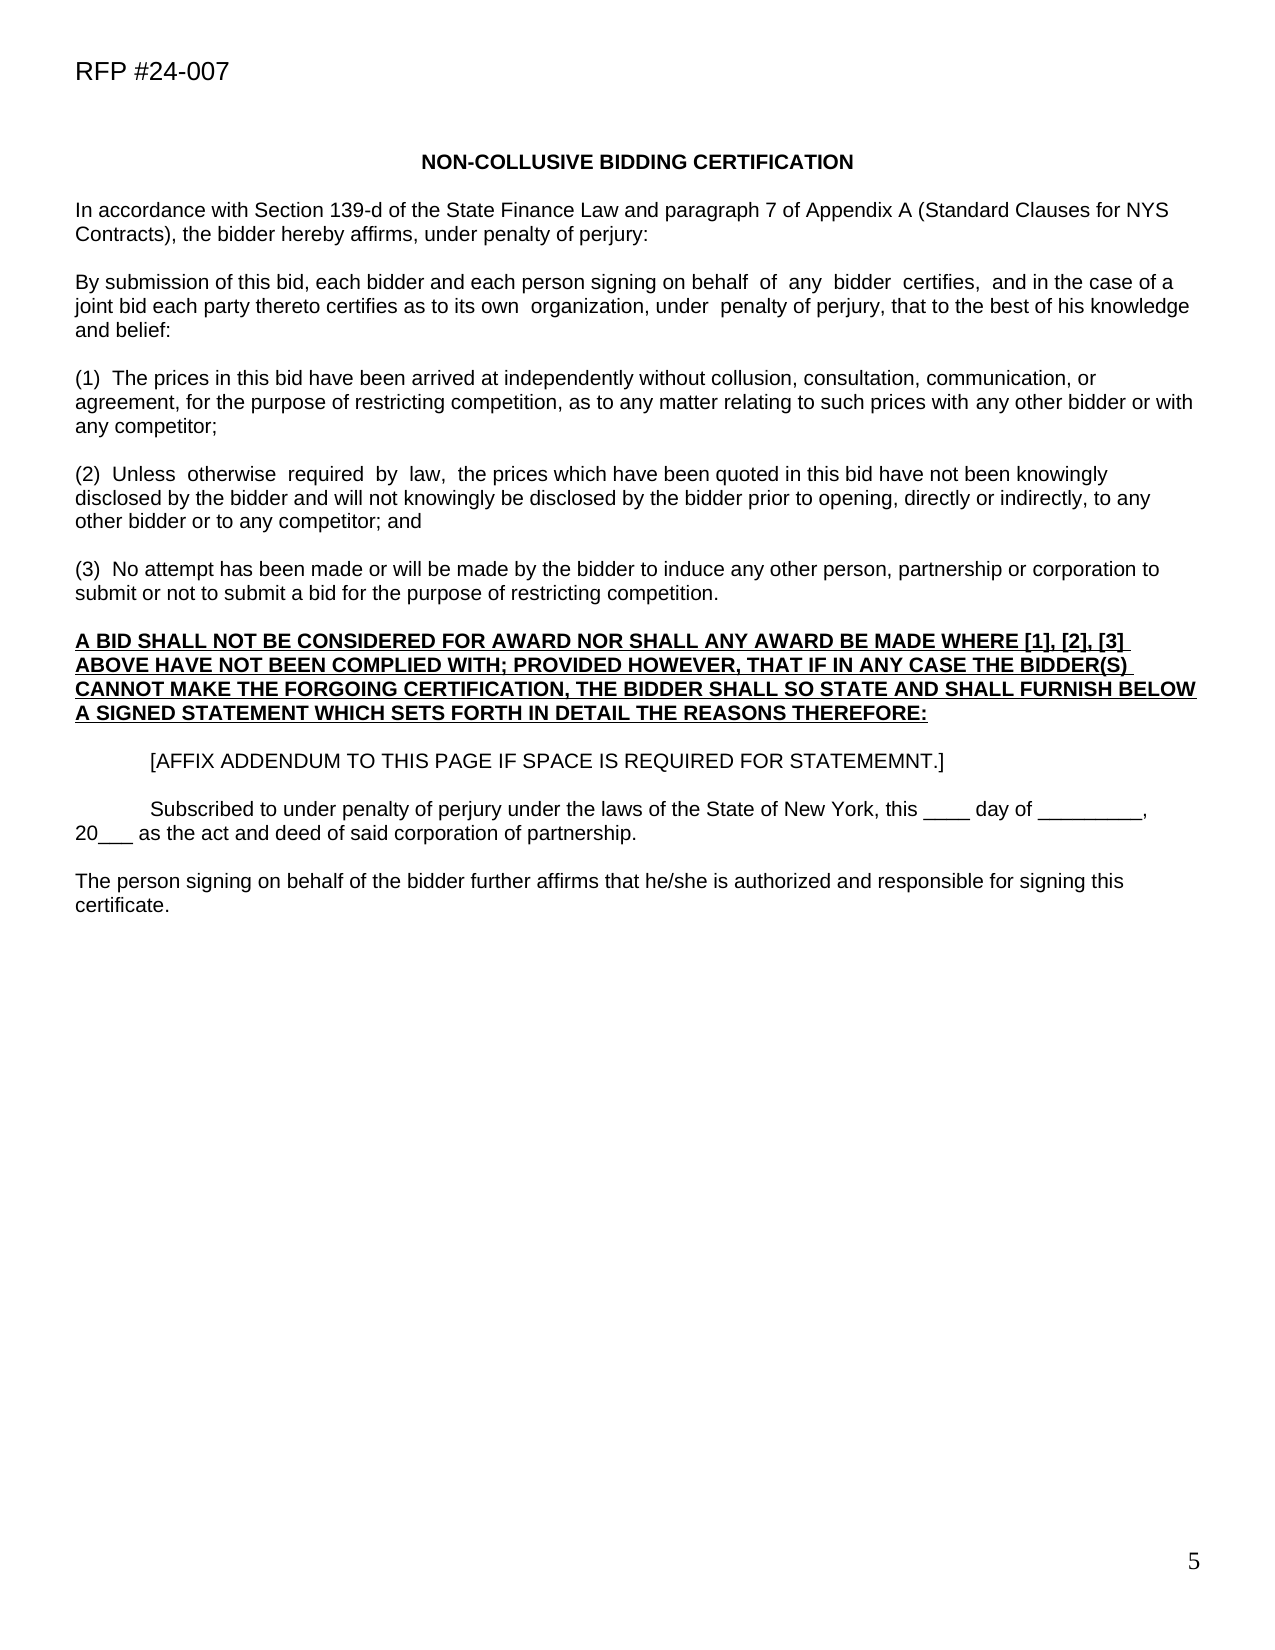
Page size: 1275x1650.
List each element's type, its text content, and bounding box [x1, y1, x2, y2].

text (1) The prices in this bid have been arrived at independently without collusion, consultation, communication, or agreement, for the purpose of restricting competition, as to any matter relating to such prices with any other bidder or with any competitor; [75, 366, 1200, 437]
text (3) No attempt has been made or will be made by the bidder to induce any other person, partnership or corporation to submit or not to submit a bid for the purpose of restricting competition. [75, 557, 1200, 605]
text By submission of this bid, each bidder and each person signing on behalf of any bidder certifies, and in the case of a joint bid each party thereto certifies as to its own organization, under penalty of perjury, that to the best of his knowledge and belief: [75, 270, 1200, 342]
text [AFFIX ADDENDUM TO THIS PAGE IF SPACE IS REQUIRED FOR STATEMEMNT.] [150, 749, 1200, 773]
text (2) Unless otherwise required by law, the prices which have been quoted in this bid have not been knowingly disclosed by the bidder and will not knowingly be disclosed by the bidder prior to opening, directly or indirectly, to any other bidder or to any competitor; and [75, 461, 1200, 533]
title NON-COLLUSIVE BIDDING CERTIFICATION [75, 150, 1200, 174]
text Subscribed to under penalty of perjury under the laws of the State of New York, this ____ day of _________, 20___ as the act and deed of said corporation of partnership. [75, 797, 1200, 845]
text In accordance with Section 139-d of the State Finance Law and paragraph 7 of Appendix A (Standard Clauses for NYS Contracts), the bidder hereby affirms, under penalty of perjury: [75, 198, 1200, 246]
text A BID SHALL NOT BE CONSIDERED FOR AWARD NOR SHALL ANY AWARD BE MADE WHERE [1], [2], [3] ABOVE HAVE NOT BEEN COMPLIED WITH; PROVIDED HOWEVER, THAT IF IN ANY CASE THE BIDDER(S) CANNOT MAKE THE FORGOING CERTIFICATION, THE BIDDER SHALL SO STATE AND SHALL FURNISH BELOW A SIGNED STATEMENT WHICH SETS FORTH IN DETAIL THE REASONS THEREFORE: [75, 629, 1200, 725]
text The person signing on behalf of the bidder further affirms that he/she is authorized and responsible for signing this certificate. [75, 869, 1200, 917]
